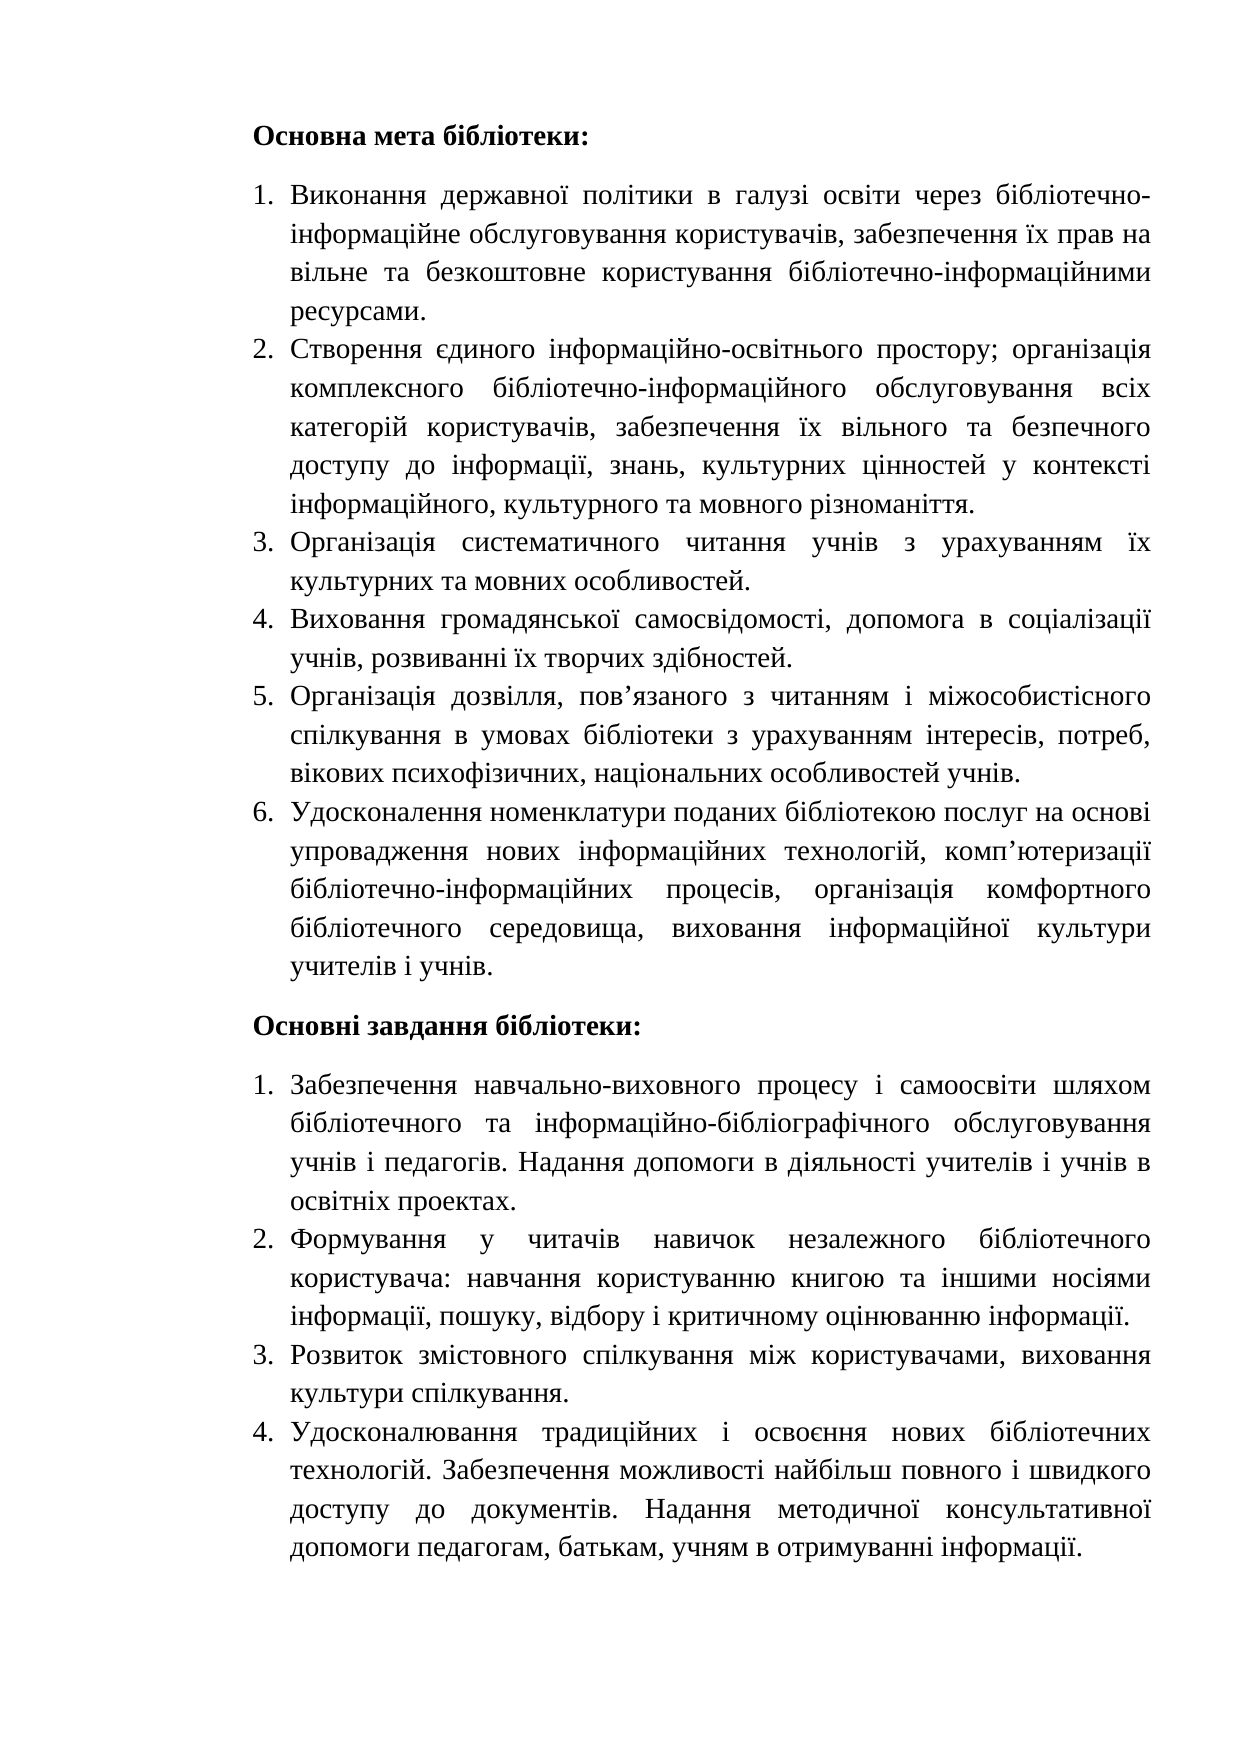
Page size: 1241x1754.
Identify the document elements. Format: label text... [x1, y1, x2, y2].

list Удосконалення номенклатури поданих бібліотекою послуг на основі упровадження нових інформаційних технологій, комп’ютеризації бібліотечно-інформаційних процесів, організація комфортного бібліотечного середовища, виховання інформаційної культури учителів і учнів. [252, 794, 1152, 982]
list Розвиток змістовного спілкування між користувачами, виховання культури спілкування. [252, 1337, 1152, 1409]
text Основна мета бібліотеки: [177, 118, 1152, 152]
list Виховання громадянської самосвідомості, допомога в соціалізації учнів, розвиванні їх творчих здібностей. [252, 601, 1152, 673]
list Виконання державної політики в галузі освіти через бібліотечно-інформаційне обслуговування користувачів, забезпечення їх прав на вільне та безкоштовне користування бібліотечно-інформаційними ресурсами. [252, 177, 1152, 327]
list Забезпечення навчально-виховного процесу і самоосвіти шляхом бібліотечного та інформаційно-бібліографічного обслуговування учнів і педагогів. Надання допомоги в діяльності учителів і учнів в освітніх проектах. [252, 1067, 1152, 1216]
list Створення єдиного інформаційно-освітнього простору; організація комплексного бібліотечно-інформаційного обслуговування всіх категорій користувачів, забезпечення їх вільного та безпечного доступу до інформації, знань, культурних цінностей у контексті інформаційного, культурного та мовного різноманіття. [252, 332, 1152, 519]
list Організація систематичного читання учнів з урахуванням їх культурних та мовних особливостей. [252, 524, 1152, 596]
list Удосконалювання традиційних і освоєння нових бібліотечних технологій. Забезпечення можливості найбільш повного і швидкого доступу до документів. Надання методичної консультативної допомоги педагогам, батькам, учням в отримуванні інформації. [252, 1414, 1152, 1563]
list Організація дозвілля, пов’язаного з читанням і міжособистісного спілкування в умовах бібліотеки з урахуванням інтересів, потреб, вікових психофізичних, національних особливостей учнів. [252, 678, 1152, 789]
list Формування у читачів навичок незалежного бібліотечного користувача: навчання користуванню книгою та іншими носіями інформації, пошуку, відбору і критичному оцінюванню інформації. [252, 1221, 1152, 1332]
text Основні завдання бібліотеки: [252, 1008, 1152, 1041]
